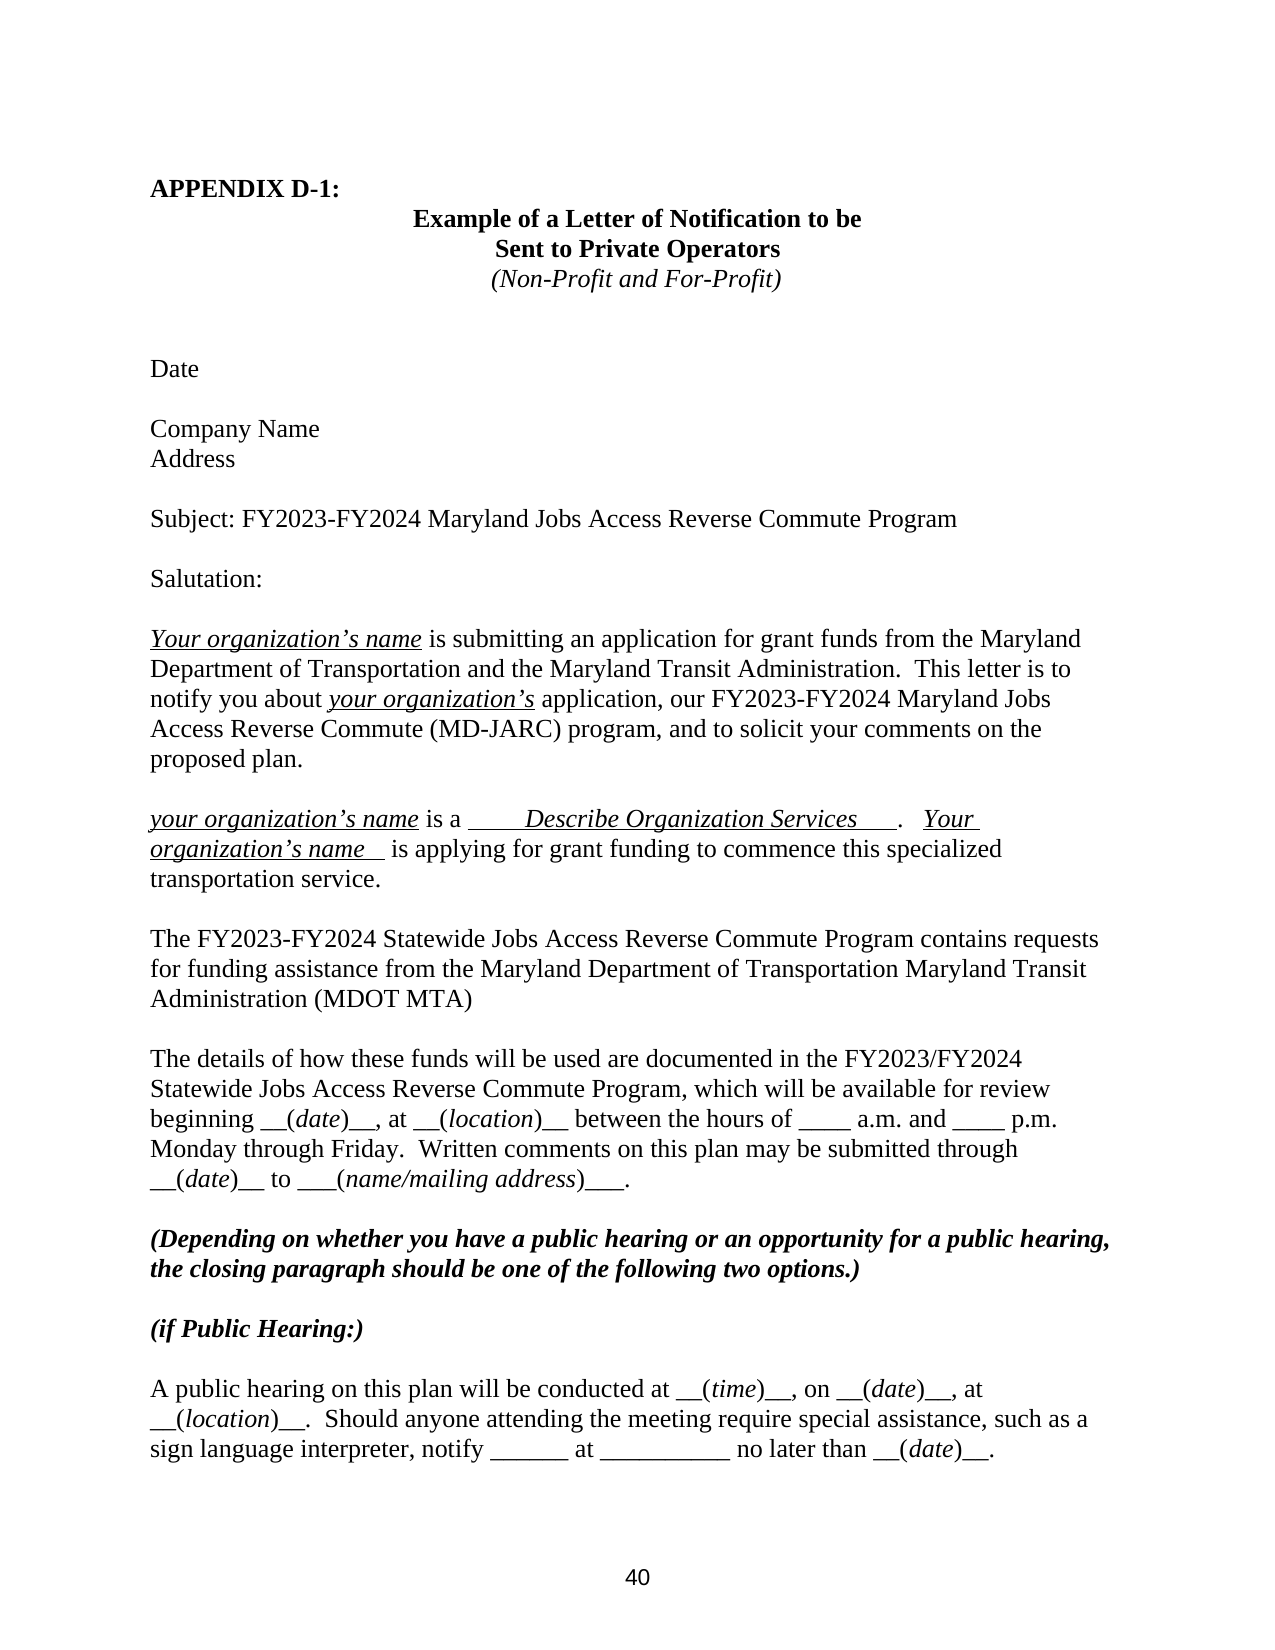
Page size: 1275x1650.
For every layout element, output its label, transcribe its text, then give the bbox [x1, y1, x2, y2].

text (if Public Hearing:) [150, 1313, 1125, 1343]
text (Non-Profit and For-Profit) [150, 263, 1125, 293]
text Company Name [150, 413, 1125, 443]
text Subject: FY2023-FY2024 Maryland Jobs Access Reverse Commute Program [150, 503, 1125, 533]
text Salutation: [150, 563, 1125, 593]
text Example of a Letter of Notification to be [150, 203, 1125, 233]
text Address [150, 443, 1125, 473]
text The details of how these funds will be used are documented in the FY2023/FY2024 Statewide Jobs Access Reverse Commute Program, which will be available for review beginning __(date)__, at __(location)__ between the hours of ____ a.m. and ____ p.m. Monday through Friday. Written comments on this plan may be submitted through __(date)__ to ___(name/mailing address)___. [150, 1043, 1125, 1193]
text A public hearing on this plan will be conducted at __(time)__, on __(date)__, at __(location)__. Should anyone attending the meeting require special assistance, such as a sign language interpreter, notify ______ at __________ no later than __(date)__. [150, 1373, 1125, 1463]
text (Depending on whether you have a public hearing or an opportunity for a public hearing, the closing paragraph should be one of the following two options.) [150, 1223, 1125, 1283]
text APPENDIX D-1: [150, 173, 1125, 203]
text Sent to Private Operators [150, 233, 1125, 263]
text The FY2023-FY2024 Statewide Jobs Access Reverse Commute Program contains requests for funding assistance from the Maryland Department of Transportation Maryland Transit Administration (MDOT MTA) [150, 923, 1125, 1013]
text your organization’s name is a Describe Organization Services . Your organization’s name is applying for grant funding to commence this specialized transportation service. [150, 803, 1125, 893]
text Date [150, 353, 1125, 383]
text Your organization’s name is submitting an application for grant funds from the Maryland Department of Transportation and the Maryland Transit Administration. This letter is to notify you about your organization’s application, our FY2023-FY2024 Maryland Jobs Access Reverse Commute (MD-JARC) program, and to solicit your comments on the proposed plan. [150, 623, 1125, 773]
